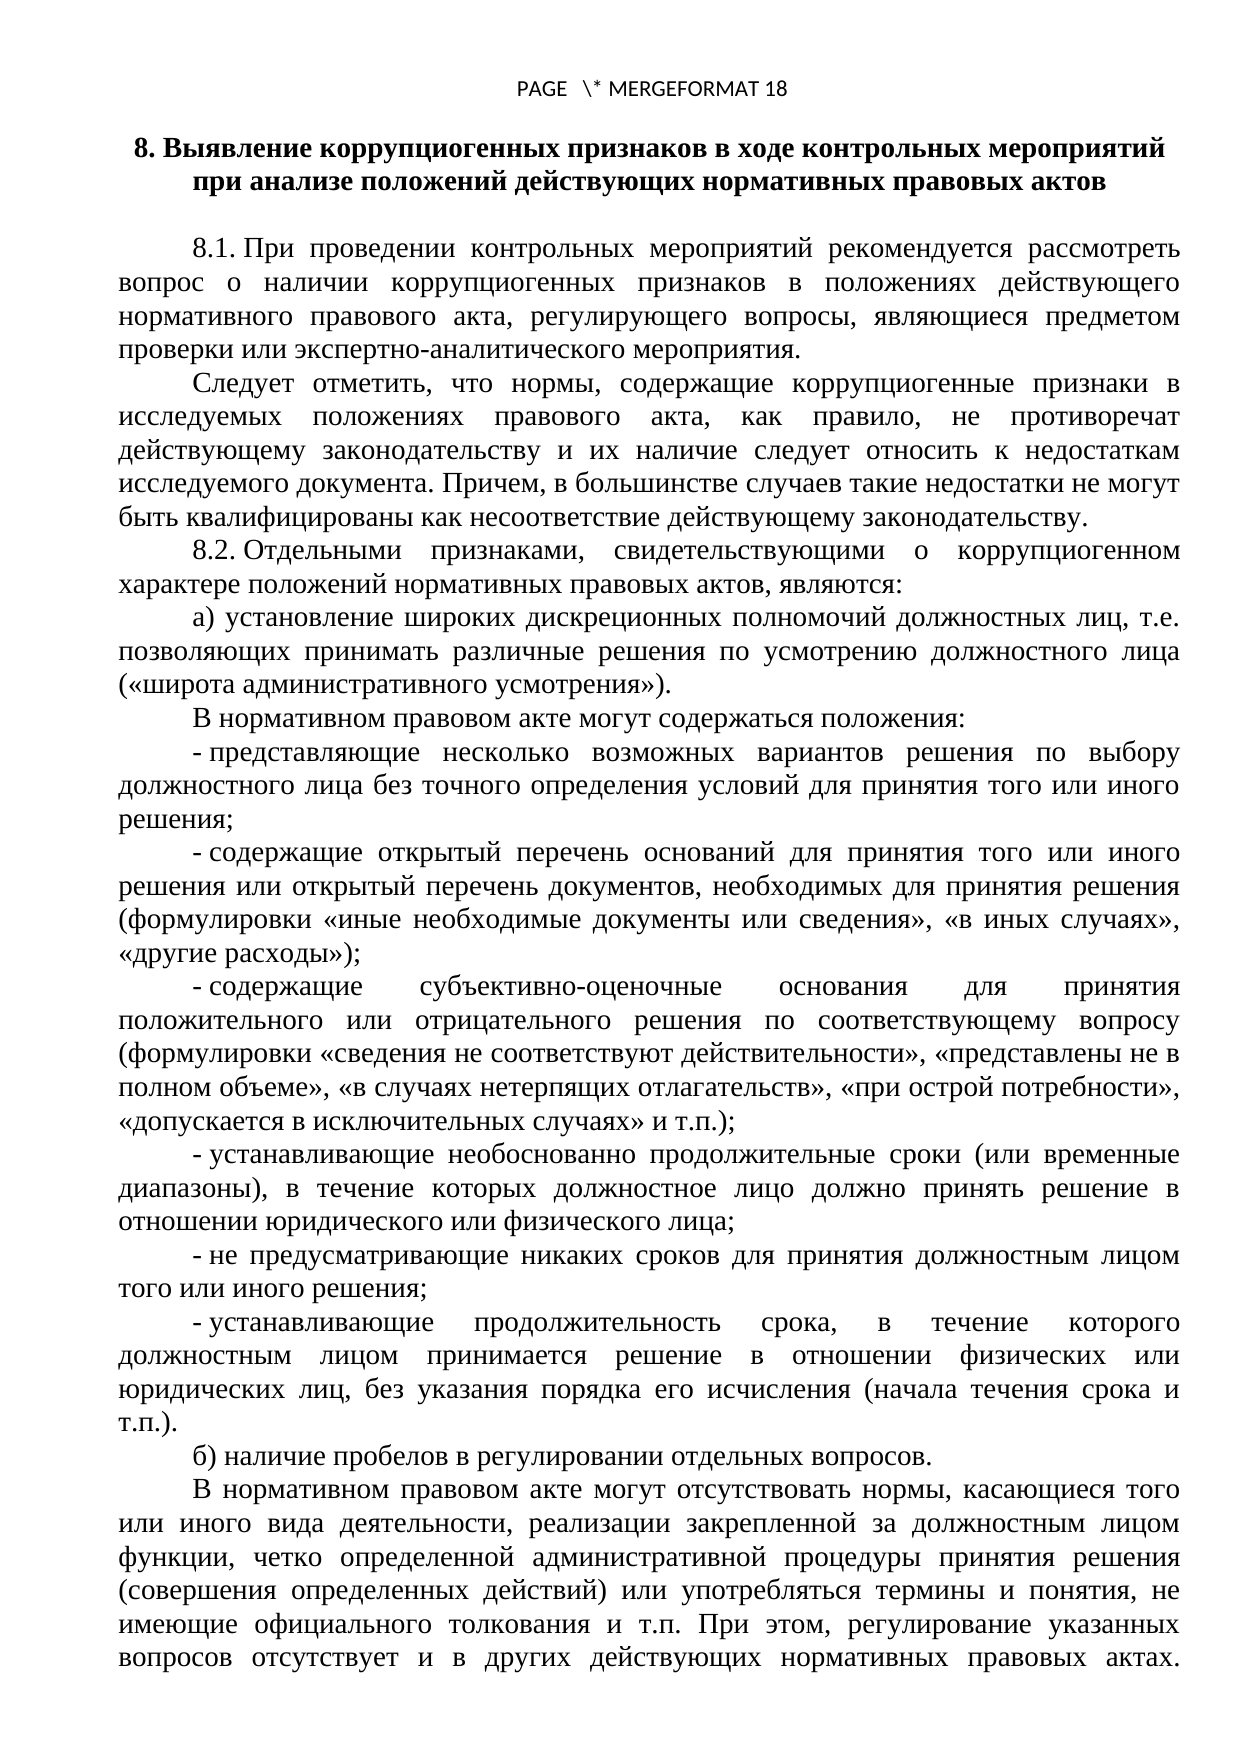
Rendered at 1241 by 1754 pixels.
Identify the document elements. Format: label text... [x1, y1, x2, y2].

text В нормативном правовом акте могут содержаться положения: [118, 700, 1181, 734]
text а) установление широких дискреционных полномочий должностных лиц, т.е. позволяющих принимать различные решения по усмотрению должностного лица («широта административного усмотрения»). [118, 599, 1181, 700]
text - не предусматривающие никаких сроков для принятия должностным лицом того или иного решения; [118, 1237, 1181, 1304]
text б) наличие пробелов в регулировании отдельных вопросов. [118, 1438, 1181, 1472]
text - содержащие открытый перечень оснований для принятия того или иного решения или открытый перечень документов, необходимых для принятия решения (формулировки «иные необходимые документы или сведения», «в иных случаях», «другие расходы»); [118, 834, 1181, 968]
text - устанавливающие продолжительность срока, в течение которого должностным лицом принимается решение в отношении физических или юридических лиц, без указания порядка его исчисления (начала течения срока и т.п.). [118, 1304, 1181, 1438]
text 8.2. Отдельными признаками, свидетельствующими о коррупциогенном характере положений нормативных правовых актов, являются: [118, 532, 1181, 599]
text - устанавливающие необоснованно продолжительные сроки (или временные диапазоны), в течение которых должностное лицо должно принять решение в отношении юридического или физического лица; [118, 1136, 1181, 1237]
text 8. Выявление коррупциогенных признаков в ходе контрольных мероприятий при анализе положений действующих нормативных правовых актов [118, 130, 1181, 197]
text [118, 1472, 1181, 1673]
text 8.1. При проведении контрольных мероприятий рекомендуется рассмотреть вопрос о наличии коррупциогенных признаков в положениях действующего нормативного правового акта, регулирующего вопросы, являющиеся предметом проверки или экспертно-аналитического мероприятия. [118, 231, 1181, 365]
text - содержащие субъективно-оценочные основания для принятия положительного или отрицательного решения по соответствующему вопросу (формулировки «сведения не соответствуют действительности», «представлены не в полном объеме», «в случаях нетерпящих отлагательств», «при острой потребности», «допускается в исключительных случаях» и т.п.); [118, 968, 1181, 1136]
text - представляющие несколько возможных вариантов решения по выбору должностного лица без точного определения условий для принятия того или иного решения; [118, 734, 1181, 834]
text Следует отметить, что нормы, содержащие коррупциогенные признаки в исследуемых положениях правового акта, как правило, не противоречат действующему законодательству и их наличие следует относить к недостаткам исследуемого документа. Причем, в большинстве случаев такие недостатки не могут быть квалифицированы как несоответствие действующему законодательству. [118, 365, 1181, 532]
